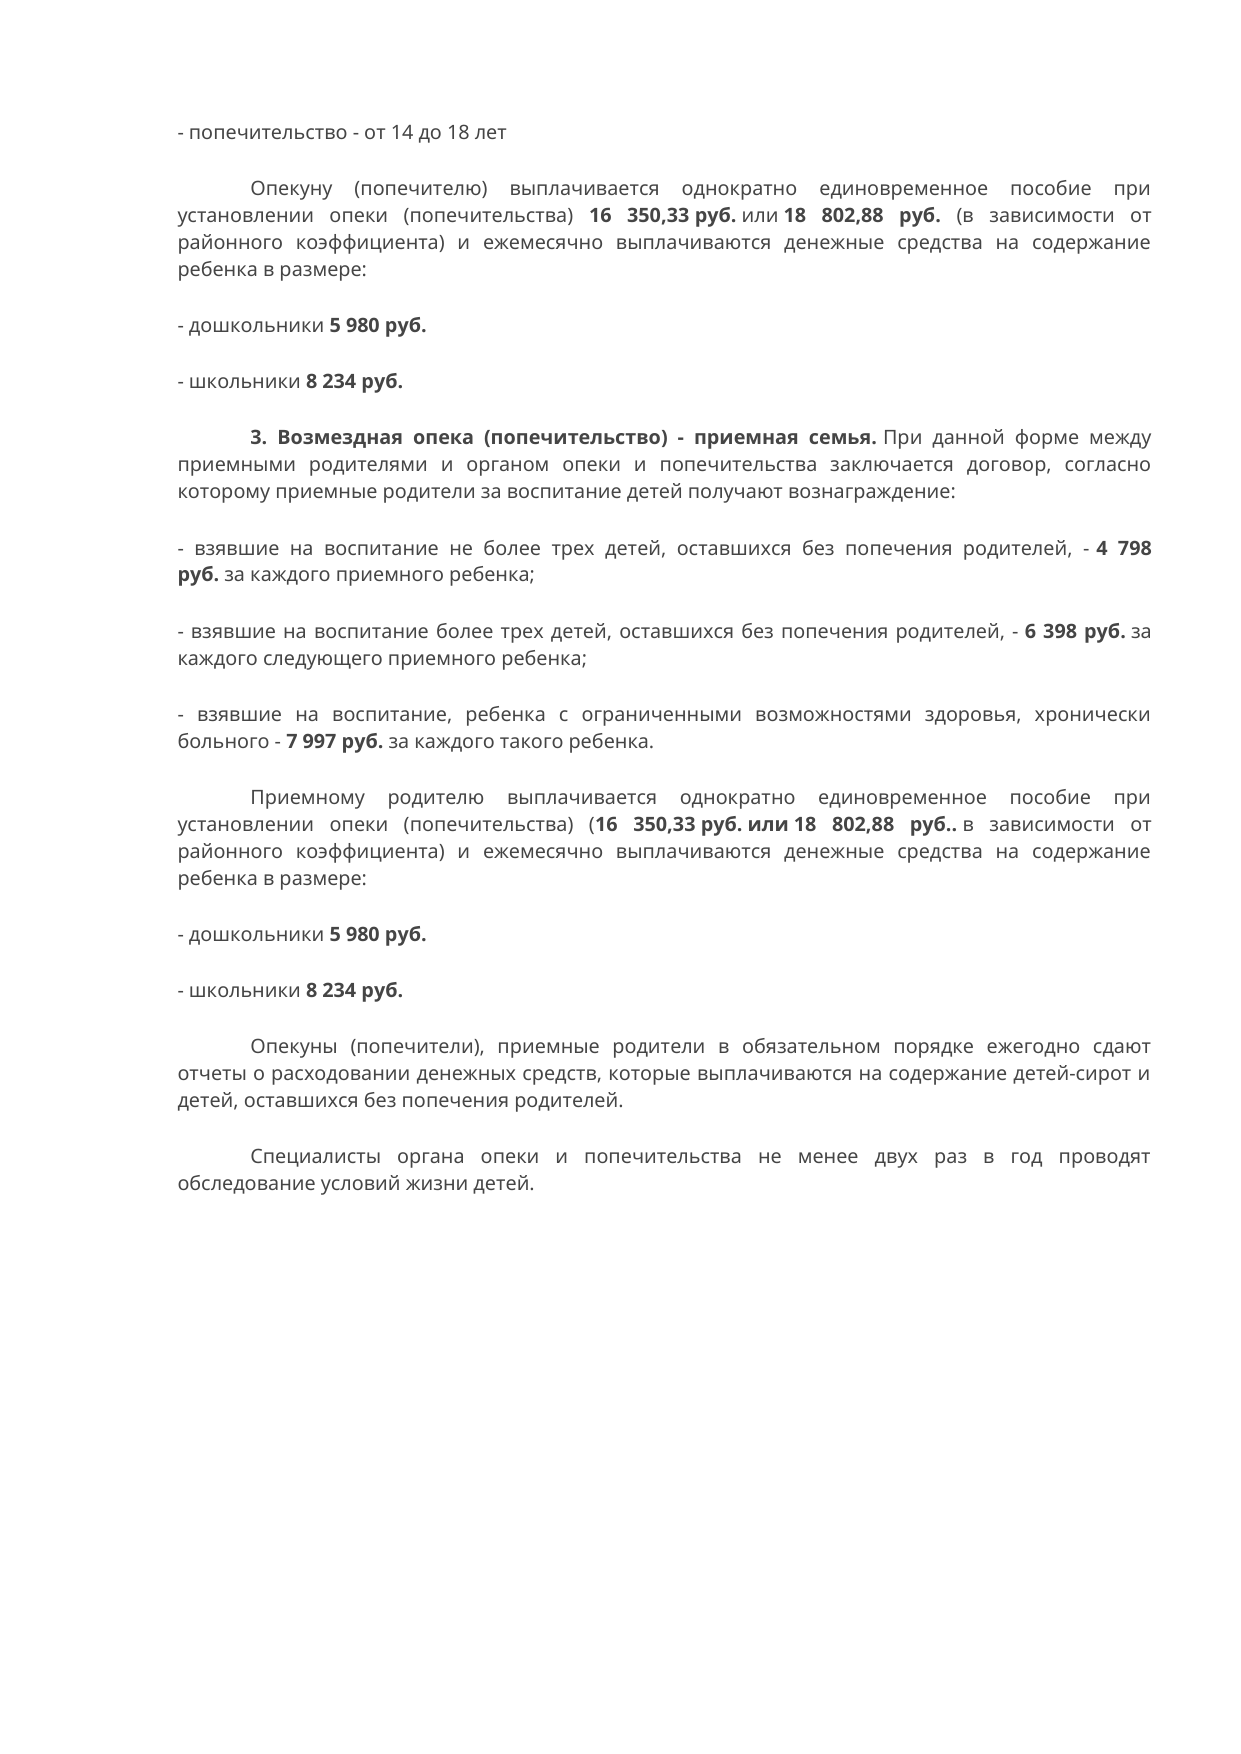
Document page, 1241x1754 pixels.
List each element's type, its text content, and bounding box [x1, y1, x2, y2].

text Опекуну (попечителю) выплачивается однократно единовременное пособие при установлении опеки (попечительства) 16 350,33 руб. или 18 802,88 руб. (в зависимости от районного коэффициента) и ежемесячно выплачиваются денежные средства на содержание ребенка в размере: [177, 174, 1152, 282]
text - дошкольники 5 980 руб. [177, 920, 1152, 947]
text 3. Возмездная опека (попечительство) - приемная семья. При данной форме между приемными родителями и органом опеки и попечительства заключается договор, согласно которому приемные родители за воспитание детей получают вознаграждение: [177, 424, 1152, 504]
text Опекуны (попечители), приемные родители в обязательном порядке ежегодно сдают отчеты о расходовании денежных средств, которые выплачиваются на содержание детей-сирот и детей, оставшихся без попечения родителей. [177, 1032, 1152, 1113]
text - попечительство - от 14 до 18 лет [177, 118, 1152, 145]
text - школьники 8 234 руб. [177, 367, 1152, 394]
text - взявшие на воспитание, ребенка с ограниченными возможностями здоровья, хронически больного - 7 997 руб. за каждого такого ребенка. [177, 700, 1152, 754]
text - взявшие на воспитание более трех детей, оставшихся без попечения родителей, - 6 398 руб. за каждого следующего приемного ребенка; [177, 617, 1152, 671]
text Специалисты органа опеки и попечительства не менее двух раз в год проводят обследование условий жизни детей. [177, 1143, 1152, 1197]
text - дошкольники 5 980 руб. [177, 311, 1152, 338]
text Приемному родителю выплачивается однократно единовременное пособие при установлении опеки (попечительства) (16 350,33 руб. или 18 802,88 руб.. в зависимости от районного коэффициента) и ежемесячно выплачиваются денежные средства на содержание ребенка в размере: [177, 783, 1152, 891]
text - школьники 8 234 руб. [177, 976, 1152, 1003]
text - взявшие на воспитание не более трех детей, оставшихся без попечения родителей, - 4 798 руб. за каждого приемного ребенка; [177, 534, 1152, 588]
